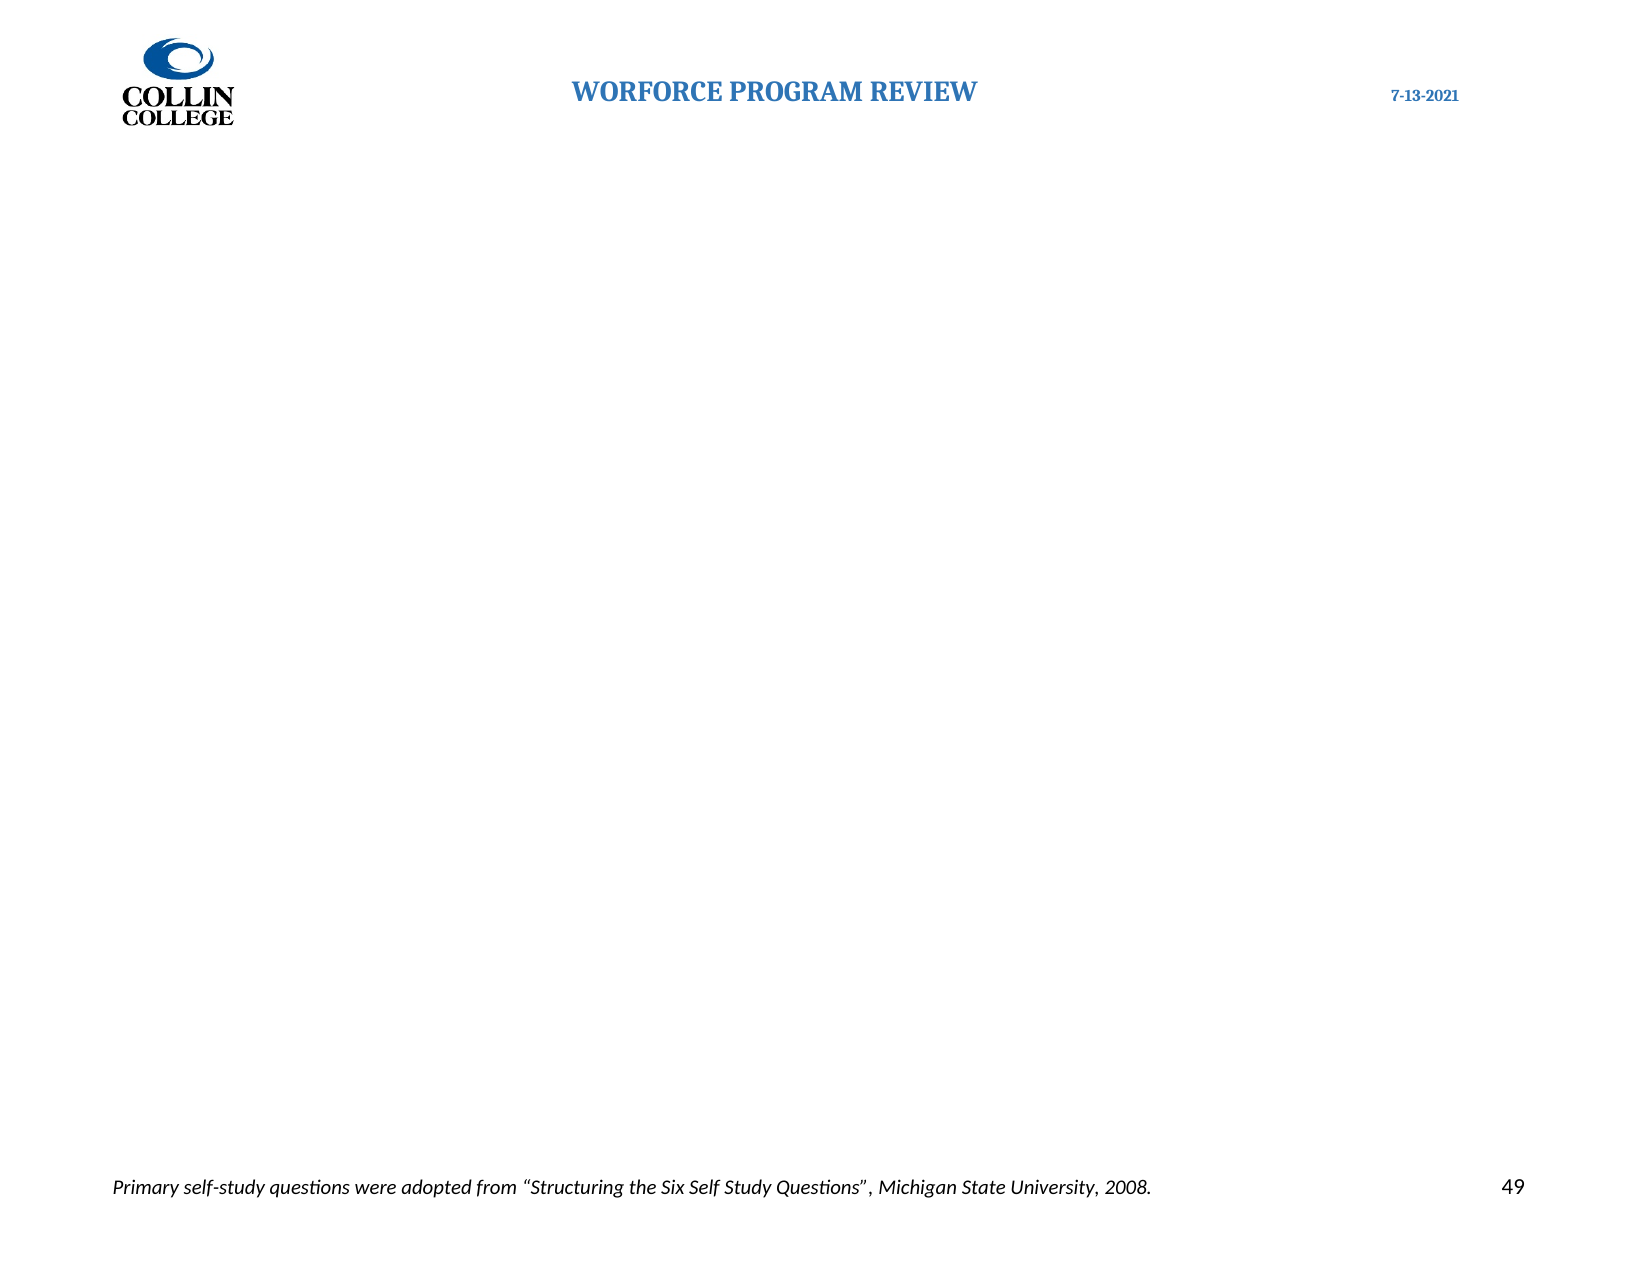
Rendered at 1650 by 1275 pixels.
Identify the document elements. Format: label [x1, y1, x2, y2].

picture [120, 34, 236, 128]
